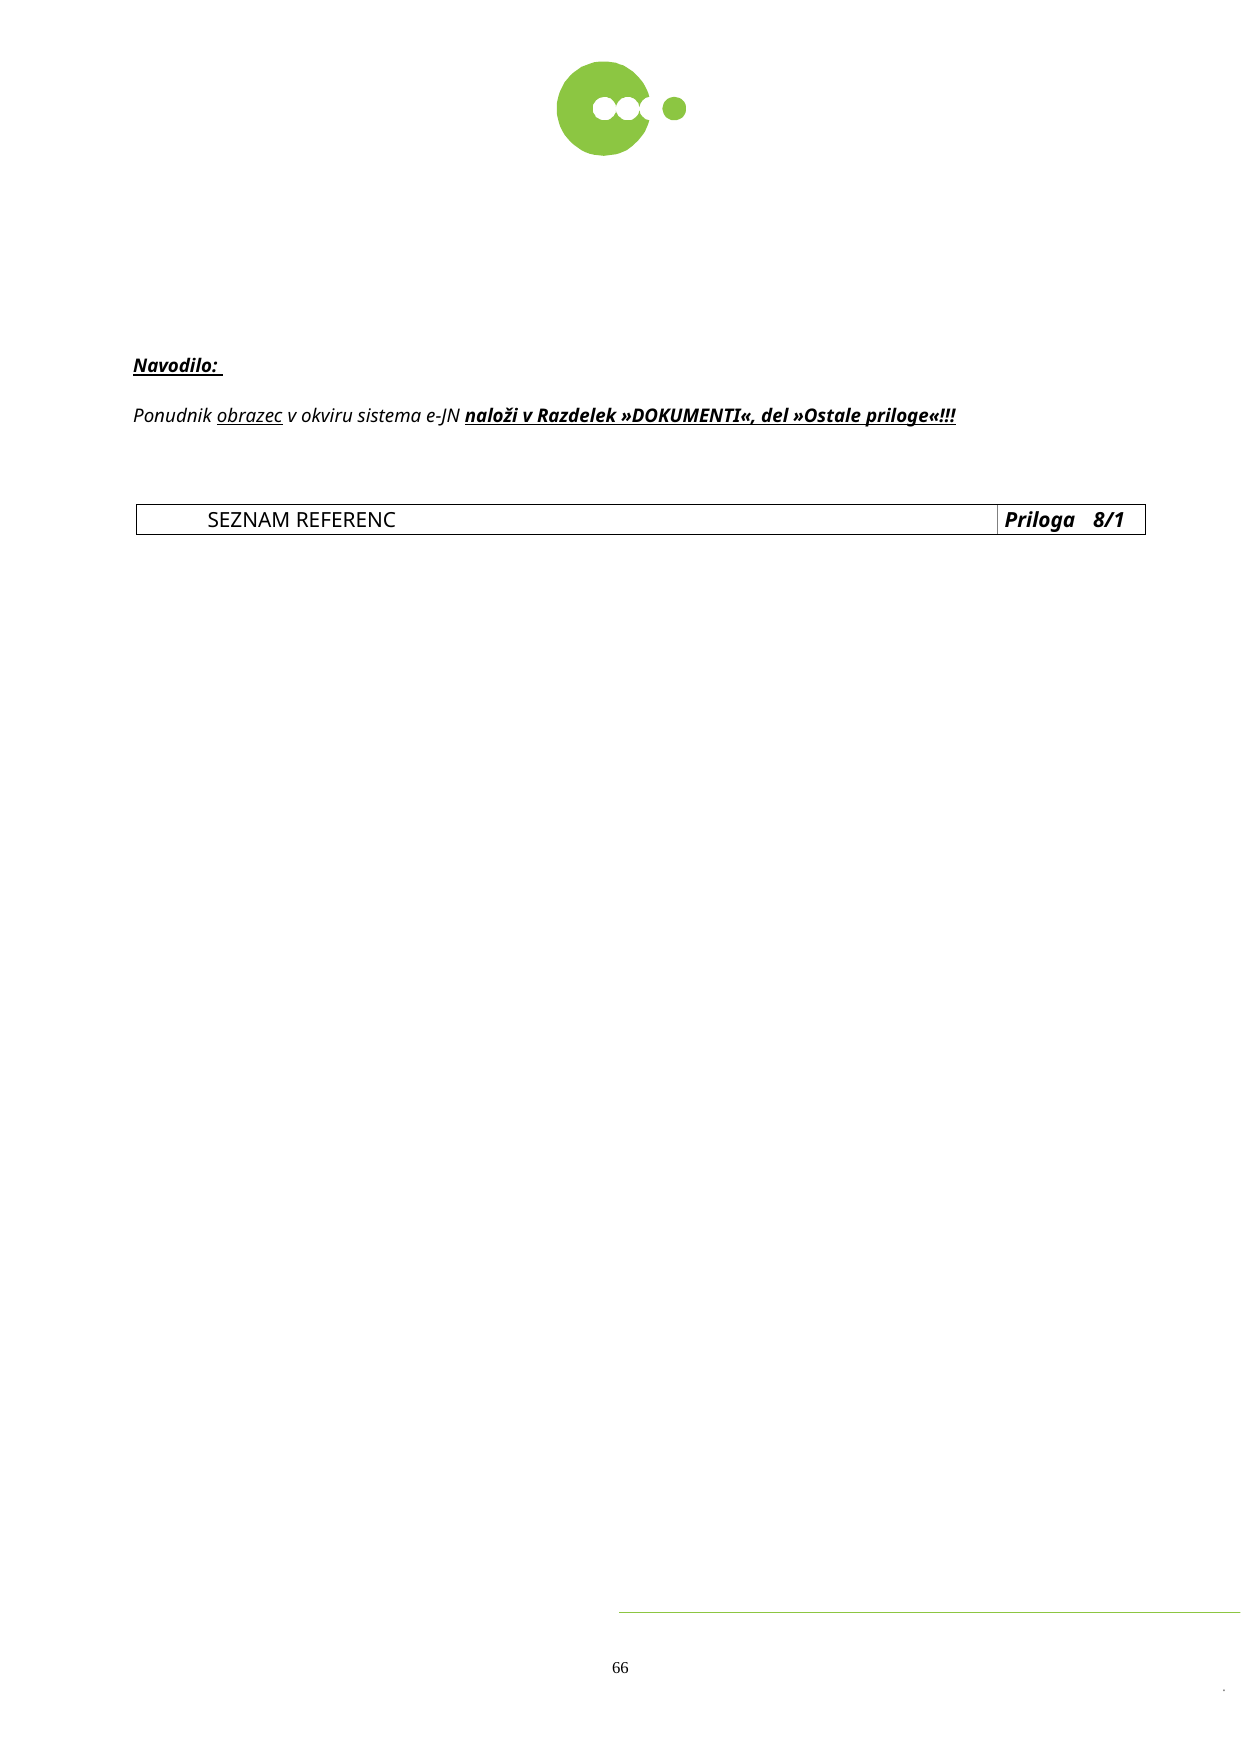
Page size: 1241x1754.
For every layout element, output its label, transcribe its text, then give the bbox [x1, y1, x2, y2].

table_header 8/1 [1086, 505, 1145, 533]
table_header SEZNAM REFERENC [200, 505, 997, 533]
text Ponudnik obrazec v okviru sistema e-JN naloži v Razdelek »DOKUMENTI«, del »Ostale priloge«!!! [133, 402, 1107, 427]
table_header [137, 505, 200, 533]
text Navodilo: [133, 352, 1107, 378]
table_header Priloga [998, 505, 1086, 533]
